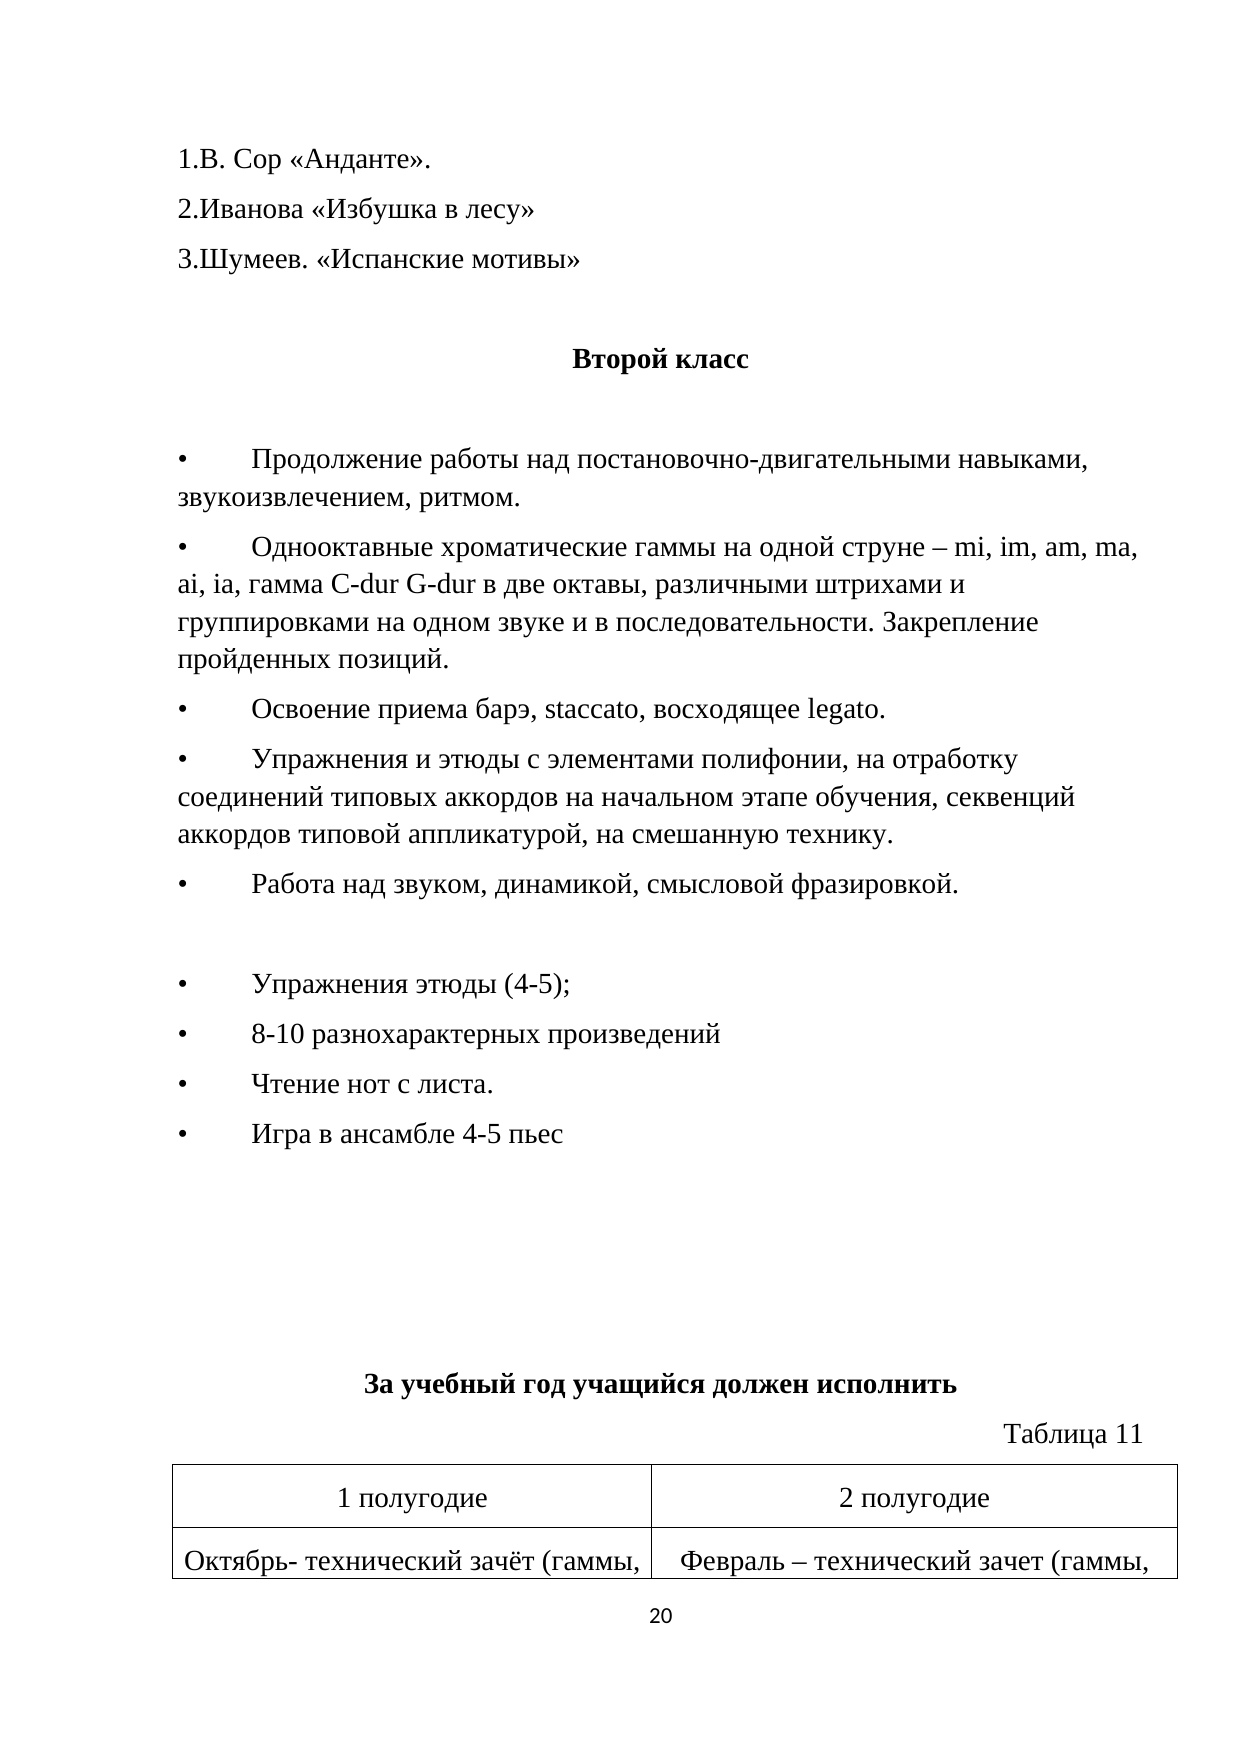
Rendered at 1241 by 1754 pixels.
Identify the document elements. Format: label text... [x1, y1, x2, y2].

text 3.Шумеев. «Испанские мотивы» [177, 239, 1144, 276]
text • Освоение приема барэ, staccato, восходящее legato. [177, 689, 1144, 726]
text • Работа над звуком, динамикой, смысловой фразировкой. [177, 864, 1144, 901]
text Второй класс [177, 339, 1144, 376]
text • Игра в ансамбле 4-5 пьес [177, 1114, 1144, 1151]
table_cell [173, 1528, 651, 1578]
text За учебный год учащийся должен исполнить [177, 1364, 1144, 1401]
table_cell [652, 1528, 1177, 1578]
text • Однооктавные хроматические гаммы на одной струне – mi, im, am, ma, ai, ia, гамма C-dur G-dur в две октавы, различными штрихами и группировками на одном звуке и в последовательности. Закрепление пройденных позиций. [177, 526, 1144, 676]
text • Упражнения и этюды с элементами полифонии, на отработку соединений типовых аккордов на начальном этапе обучения, секвенций аккордов типовой аппликатурой, на смешанную технику. [177, 739, 1144, 851]
text Таблица 11 [177, 1414, 1144, 1451]
text • Чтение нот с листа. [177, 1064, 1144, 1101]
text • Упражнения этюды (4-5); [177, 964, 1144, 1001]
text • Продолжение работы над постановочно-двигательными навыками, звукоизвлечением, ритмом. [177, 439, 1144, 514]
text 2.Иванова «Избушка в лесу» [177, 189, 1144, 226]
table_header 2 полугодие [652, 1465, 1177, 1527]
table_header 1 полугодие [173, 1465, 651, 1527]
text • 8-10 разнохарактерных произведений [177, 1014, 1144, 1051]
text 1.В. Сор «Анданте». [177, 139, 1144, 176]
